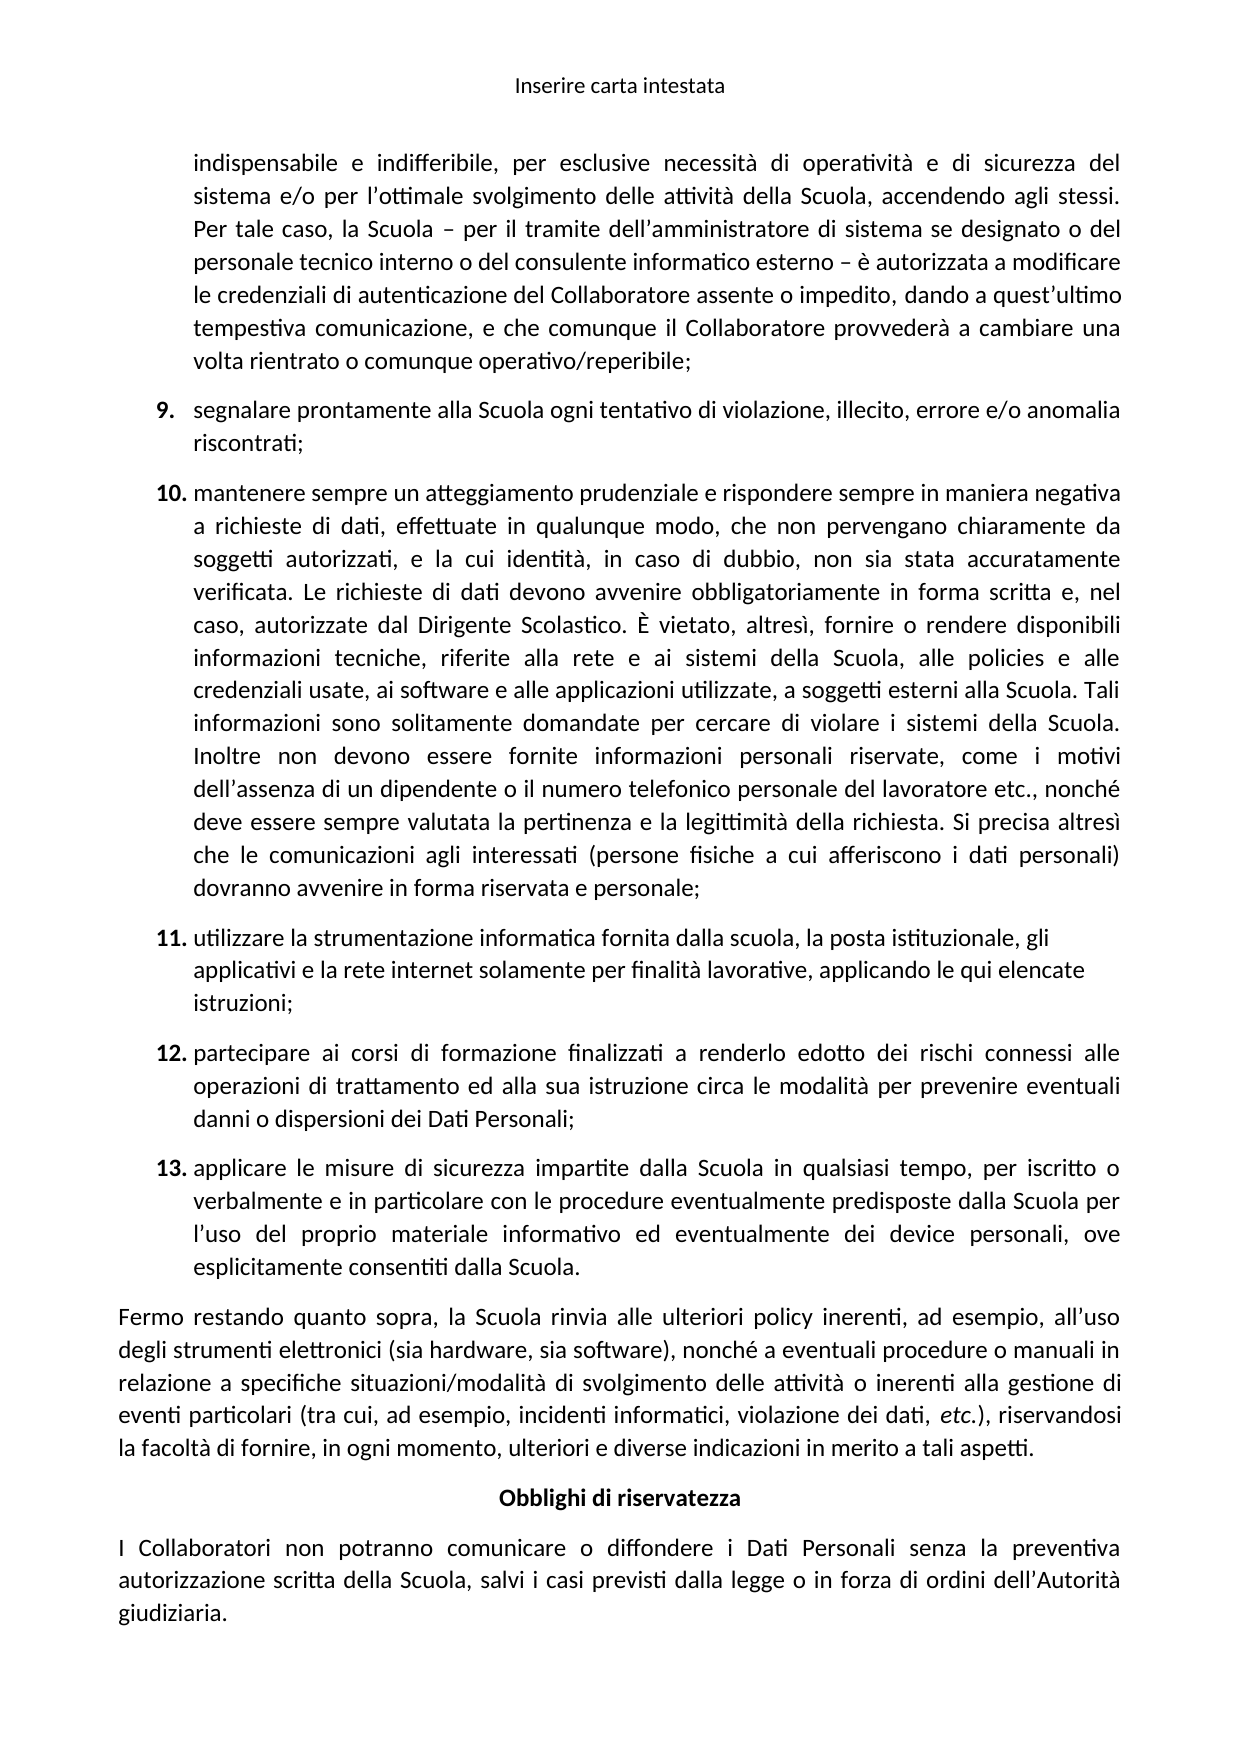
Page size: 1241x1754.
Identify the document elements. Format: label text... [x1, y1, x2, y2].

text Obblighi di riservatezza [118, 1482, 1122, 1513]
text I Collaboratori non potranno comunicare o diffondere i Dati Personali senza la preventiva autorizzazione scritta della Scuola, salvi i casi previsti dalla legge o in forza di ordini dell’Autorità giudiziaria. [118, 1532, 1122, 1628]
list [156, 148, 1122, 376]
list segnalare prontamente alla Scuola ogni tentativo di violazione, illecito, errore e/o anomalia riscontrati; [156, 395, 1122, 458]
list mantenere sempre un atteggiamento prudenziale e rispondere sempre in maniera negativa a richieste di dati, effettuate in qualunque modo, che non pervengano chiaramente da soggetti autorizzati, e la cui identità, in caso di dubbio, non sia stata accuratamente verificata. Le richieste di dati devono avvenire obbligatoriamente in forma scritta e, nel caso, autorizzate dal Dirigente Scolastico. È vietato, altresì, fornire o rendere disponibili informazioni tecniche, riferite alla rete e ai sistemi della Scuola, alle policies e alle credenziali usate, ai software e alle applicazioni utilizzate, a soggetti esterni alla Scuola. Tali informazioni sono solitamente domandate per cercare di violare i sistemi della Scuola. Inoltre non devono essere fornite informazioni personali riservate, come i motivi dell’assenza di un dipendente o il numero telefonico personale del lavoratore etc., nonché deve essere sempre valutata la pertinenza e la legittimità della richiesta. Si precisa altresì che le comunicazioni agli interessati (persone fisiche a cui afferiscono i dati personali) dovranno avvenire in forma riservata e personale; [156, 477, 1122, 903]
list utilizzare la strumentazione informatica fornita dalla scuola, la posta istituzionale, gli applicativi e la rete internet solamente per finalità lavorative, applicando le qui elencate istruzioni; [156, 922, 1122, 1018]
list applicare le misure di sicurezza impartite dalla Scuola in qualsiasi tempo, per iscritto o verbalmente e in particolare con le procedure eventualmente predisposte dalla Scuola per l’uso del proprio materiale informativo ed eventualmente dei device personali, ove esplicitamente consentiti dalla Scuola. [156, 1153, 1122, 1282]
list partecipare ai corsi di formazione finalizzati a renderlo edotto dei rischi connessi alle operazioni di trattamento ed alla sua istruzione circa le modalità per prevenire eventuali danni o dispersioni dei Dati Personali; [156, 1037, 1122, 1133]
text Fermo restando quanto sopra, la Scuola rinvia alle ulteriori policy inerenti, ad esempio, all’uso degli strumenti elettronici (sia hardware, sia software), nonché a eventuali procedure o manuali in relazione a specifiche situazioni/modalità di svolgimento delle attività o inerenti alla gestione di eventi particolari (tra cui, ad esempio, incidenti informatici, violazione dei dati, etc.), riservandosi la facoltà di fornire, in ogni momento, ulteriori e diverse indicazioni in merito a tali aspetti. [118, 1301, 1122, 1463]
